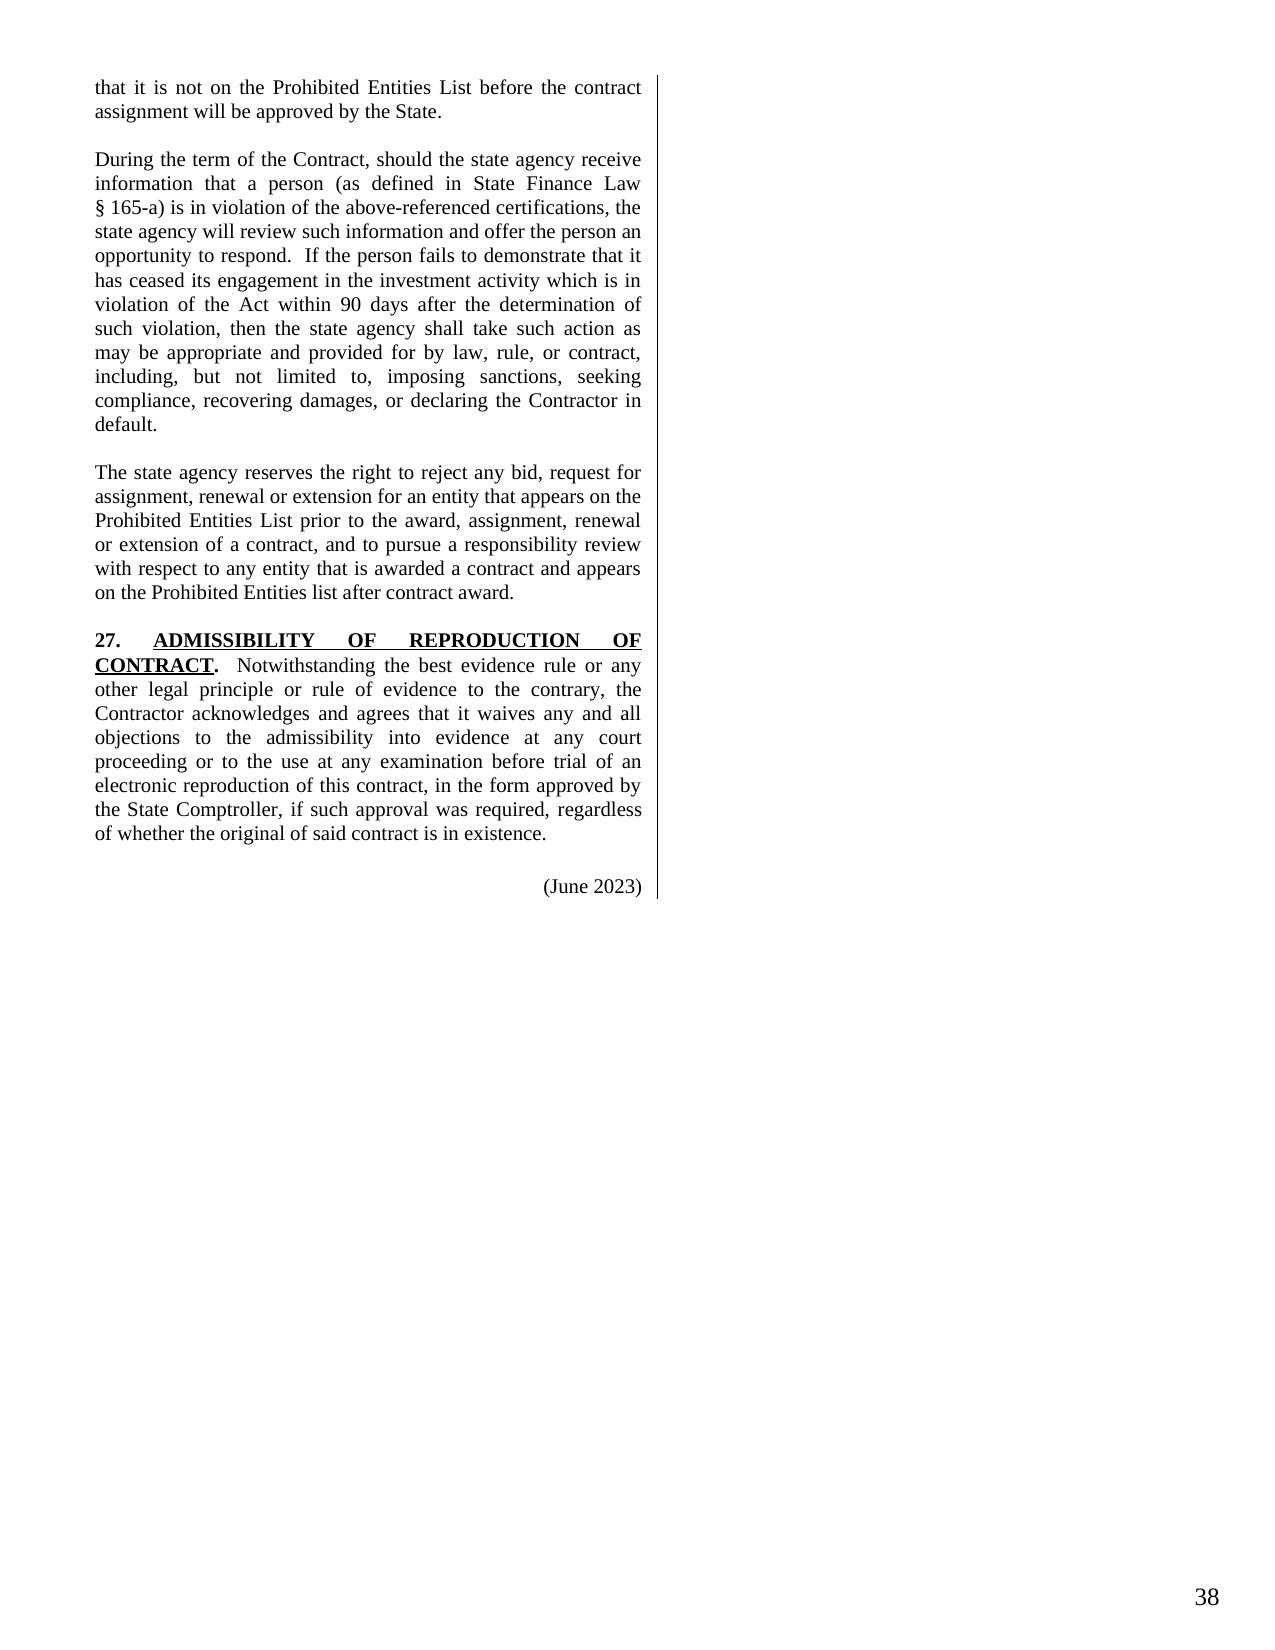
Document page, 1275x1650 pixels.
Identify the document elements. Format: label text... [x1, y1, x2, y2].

text During the term of the Contract, should the state agency receive information that a person (as defined in State Finance Law § 165-a) is in violation of the above-referenced certifications, the state agency will review such information and offer the person an opportunity to respond. If the person fails to demonstrate that it has ceased its engagement in the investment activity which is in violation of the Act within 90 days after the determination of such violation, then the state agency shall take such action as may be appropriate and provided for by law, rule, or contract, including, but not limited to, imposing sanctions, seeking compliance, recovering damages, or declaring the Contractor in default. [94, 147, 642, 436]
text (June 2023) [94, 874, 642, 898]
text 27. ADMISSIBILITY OF REPRODUCTION OF CONTRACT. Notwithstanding the best evidence rule or any other legal principle or rule of evidence to the contrary, the Contractor acknowledges and agrees that it waives any and all objections to the admissibility into evidence at any court proceeding or to the use at any examination before trial of an electronic reproduction of this contract, in the form approved by the State Comptroller, if such approval was required, regardless of whether the original of said contract is in existence. [94, 628, 642, 845]
text The state agency reserves the right to reject any bid, request for assignment, renewal or extension for an entity that appears on the Prohibited Entities List prior to the award, assignment, renewal or extension of a contract, and to pursue a responsibility review with respect to any entity that is awarded a contract and appears on the Prohibited Entities list after contract award. [94, 460, 642, 604]
